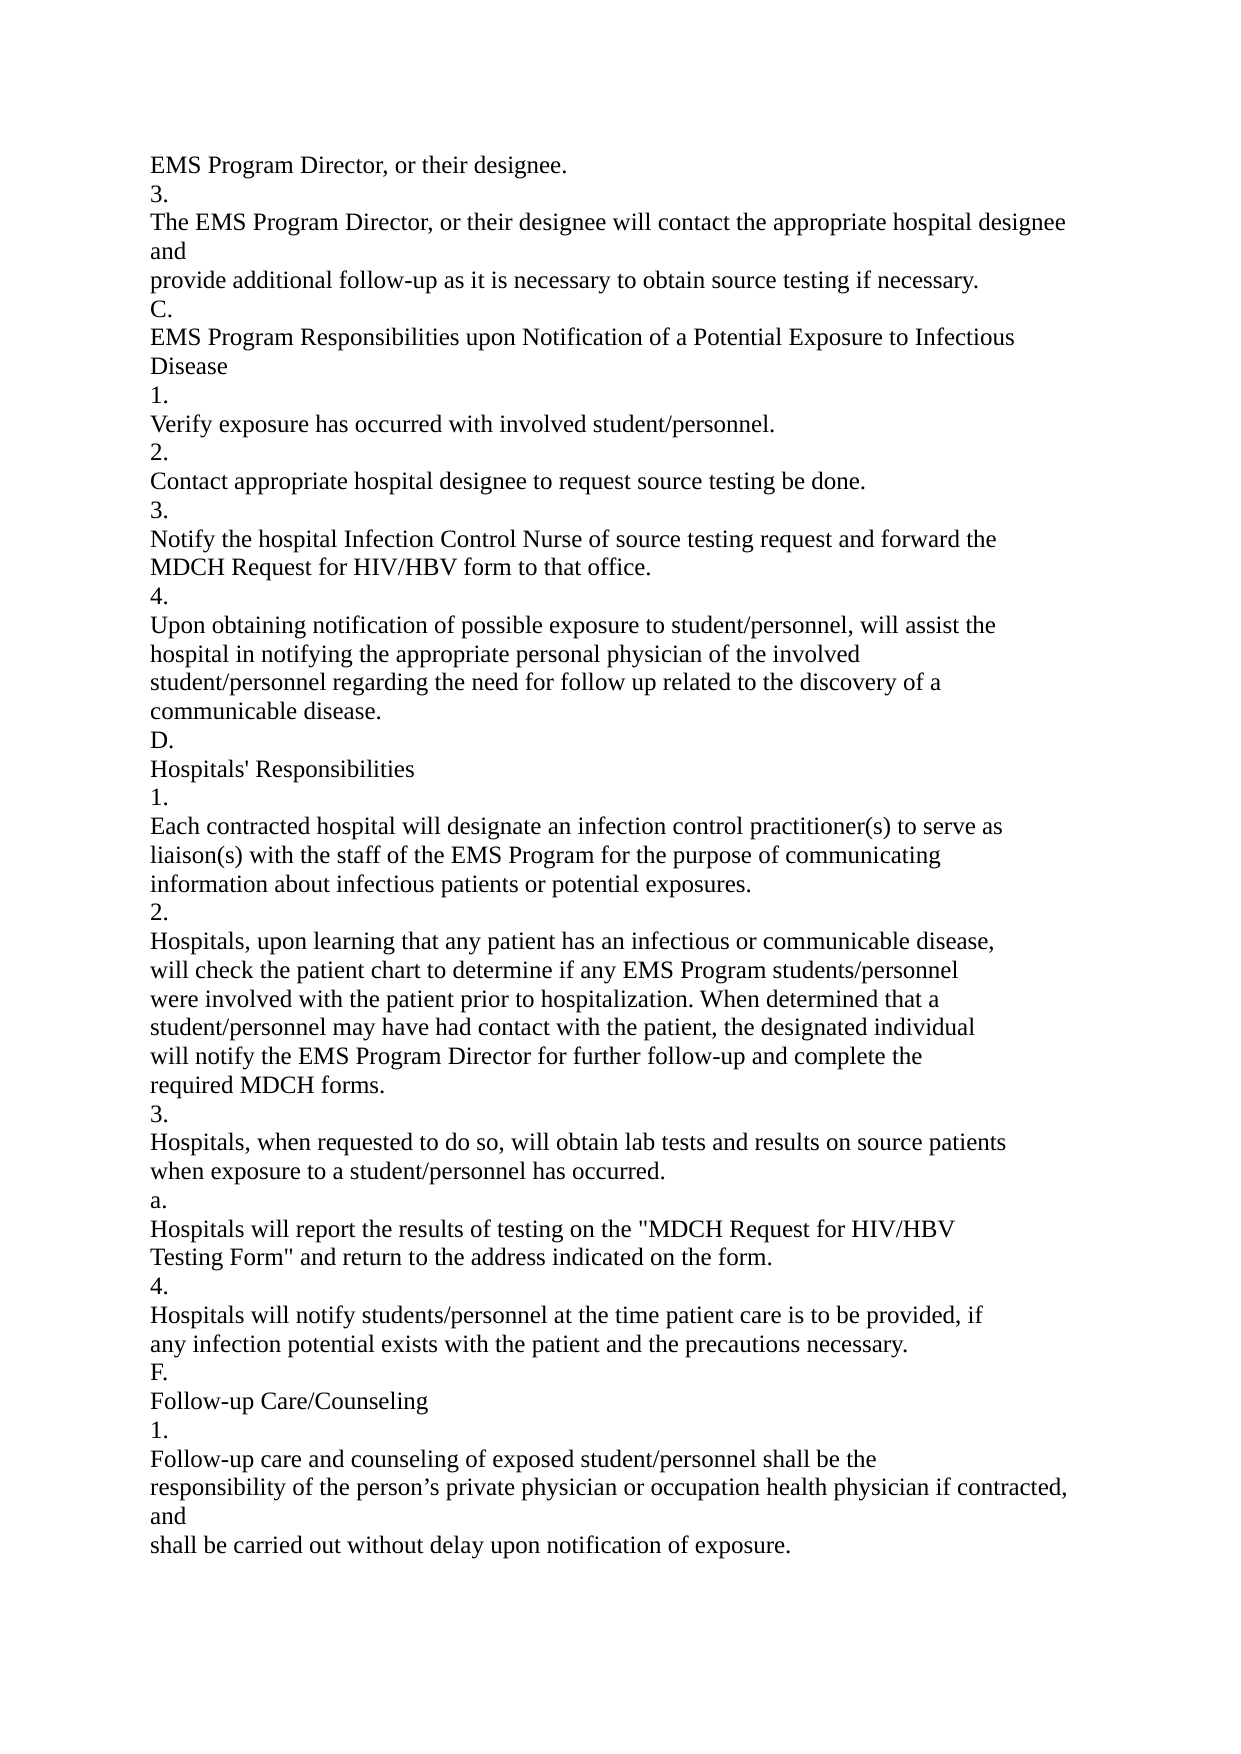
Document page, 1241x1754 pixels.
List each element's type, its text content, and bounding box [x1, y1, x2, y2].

text 3. [150, 1099, 1090, 1127]
text information about infectious patients or potential exposures. [150, 869, 1090, 897]
text Each contracted hospital will designate an infection control practitioner(s) to serve as [150, 811, 1090, 840]
text EMS Program Responsibilities upon Notification of a Potential Exposure to Infectious Disease [150, 322, 1090, 380]
text Hospitals' Responsibilities [150, 754, 1090, 782]
text D. [150, 725, 1090, 754]
text Hospitals, upon learning that any patient has an infectious or communicable disease, [150, 926, 1090, 955]
text provide additional follow-up as it is necessary to obtain source testing if necessary. [150, 265, 1090, 294]
text 4. [150, 1271, 1090, 1300]
text 1. [150, 380, 1090, 409]
text were involved with the patient prior to hospitalization. When determined that a [150, 984, 1090, 1012]
text required MDCH forms. [150, 1070, 1090, 1099]
text 3. [150, 495, 1090, 524]
text will notify the EMS Program Director for further follow-up and complete the [150, 1041, 1090, 1070]
text Verify exposure has occurred with involved student/personnel. [150, 409, 1090, 437]
text 2. [150, 897, 1090, 926]
text 4. [150, 581, 1090, 610]
text a. [150, 1185, 1090, 1214]
text Follow-up Care/Counseling [150, 1386, 1090, 1415]
text 2. [150, 437, 1090, 466]
text communicable disease. [150, 696, 1090, 725]
text EMS Program Director, or their designee. [150, 150, 1090, 179]
text C. [150, 294, 1090, 322]
text F. [150, 1357, 1090, 1386]
text Notify the hospital Infection Control Nurse of source testing request and forward the [150, 524, 1090, 552]
text student/personnel may have had contact with the patient, the designated individual [150, 1012, 1090, 1041]
text Hospitals will notify students/personnel at the time patient care is to be provided, if [150, 1300, 1090, 1329]
text 1. [150, 782, 1090, 811]
text student/personnel regarding the need for follow up related to the discovery of a [150, 667, 1090, 696]
text Hospitals will report the results of testing on the "MDCH Request for HIV/HBV [150, 1214, 1090, 1242]
text The EMS Program Director, or their designee will contact the appropriate hospital designee and [150, 207, 1090, 265]
text shall be carried out without delay upon notification of exposure. [150, 1530, 1090, 1559]
text responsibility of the person’s private physician or occupation health physician if contracted, and [150, 1472, 1090, 1530]
text liaison(s) with the staff of the EMS Program for the purpose of communicating [150, 840, 1090, 869]
text Contact appropriate hospital designee to request source testing be done. [150, 466, 1090, 495]
text will check the patient chart to determine if any EMS Program students/personnel [150, 955, 1090, 984]
text hospital in notifying the appropriate personal physician of the involved [150, 639, 1090, 667]
text Hospitals, when requested to do so, will obtain lab tests and results on source patients [150, 1127, 1090, 1156]
text 1. [150, 1415, 1090, 1444]
text Follow-up care and counseling of exposed student/personnel shall be the [150, 1444, 1090, 1472]
text Testing Form" and return to the address indicated on the form. [150, 1242, 1090, 1271]
text any infection potential exists with the patient and the precautions necessary. [150, 1329, 1090, 1357]
text 3. [150, 179, 1090, 207]
text when exposure to a student/personnel has occurred. [150, 1156, 1090, 1185]
text MDCH Request for HIV/HBV form to that office. [150, 552, 1090, 581]
text Upon obtaining notification of possible exposure to student/personnel, will assist the [150, 610, 1090, 639]
